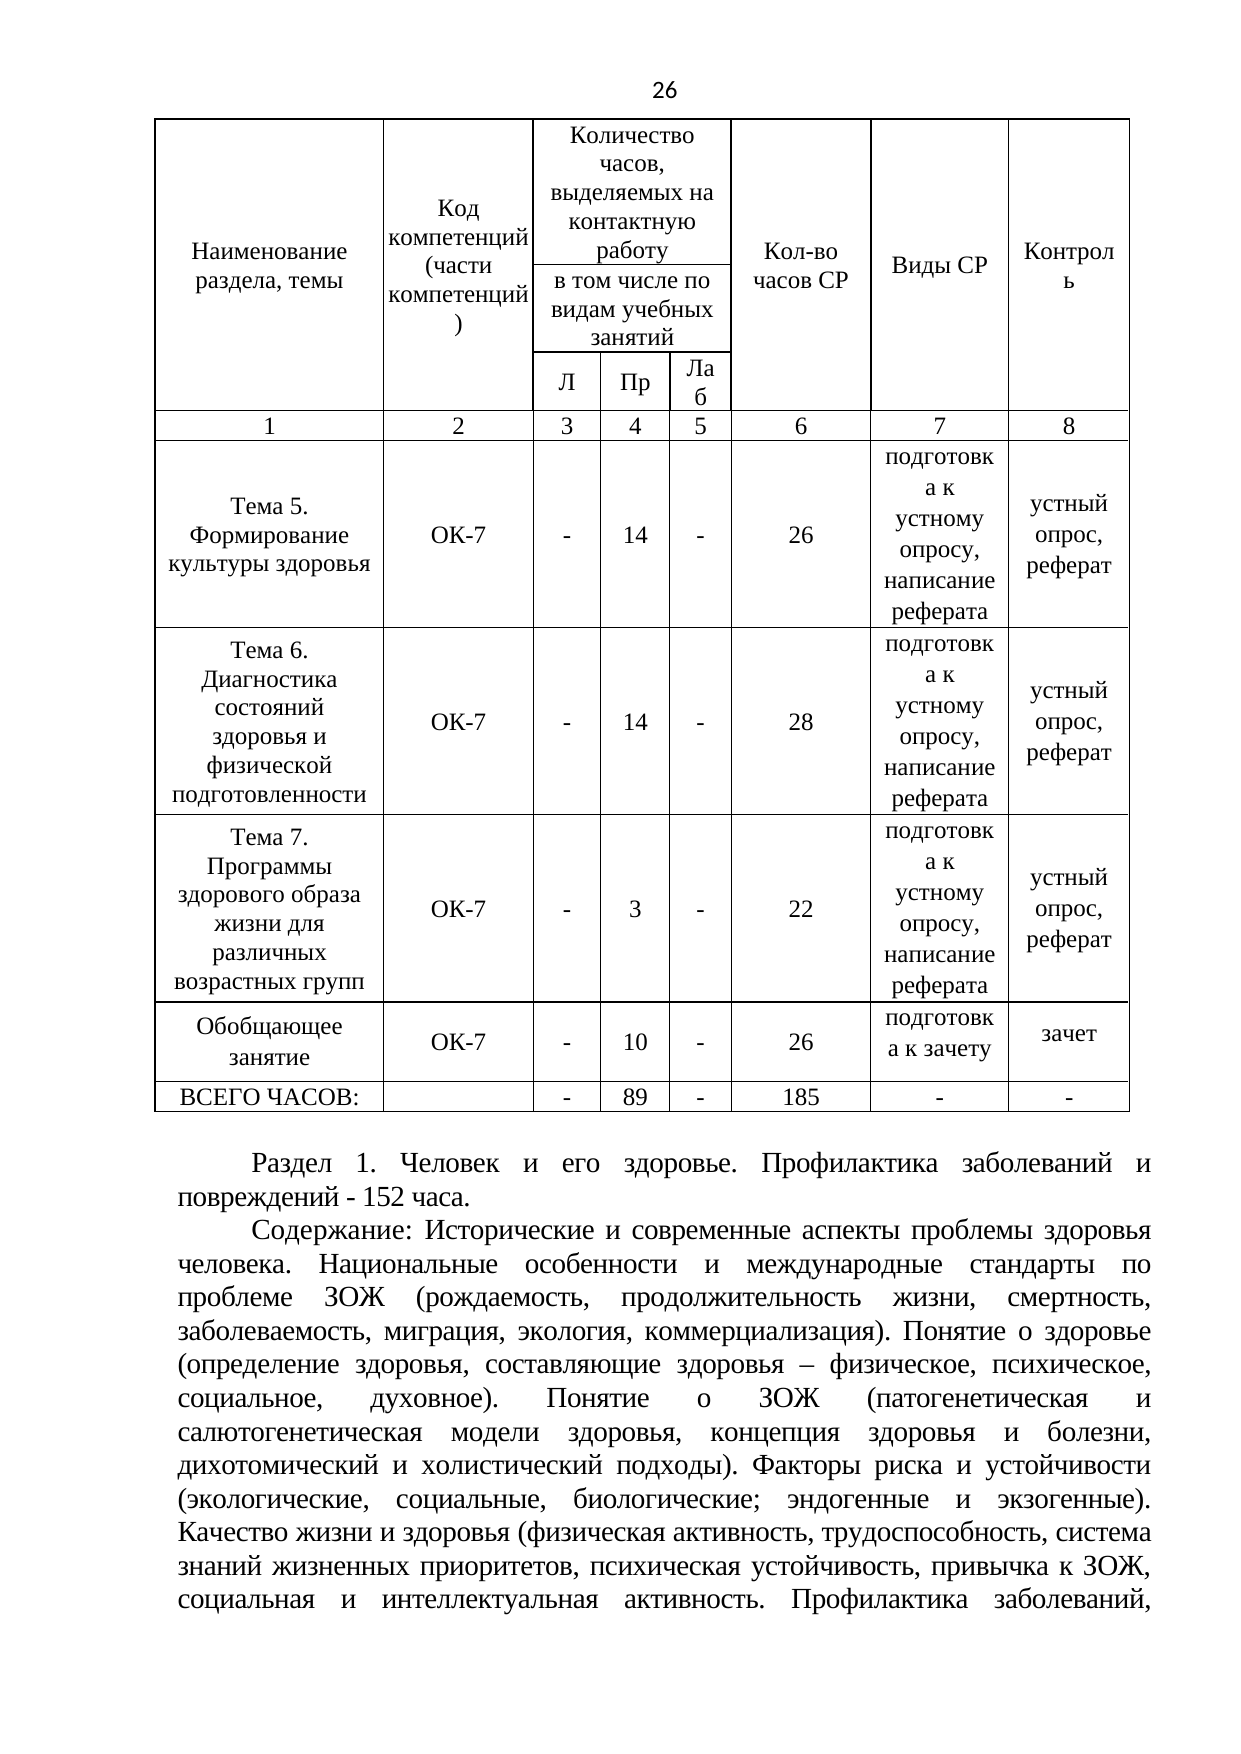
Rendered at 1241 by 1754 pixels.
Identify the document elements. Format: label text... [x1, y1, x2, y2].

table_cell 3 [601, 815, 669, 1001]
table_cell 14 [601, 628, 669, 814]
table_cell ОК-7 [384, 815, 533, 1001]
text Раздел 1. Человек и его здоровье. Профилактика заболеваний и повреждений - 152 часа. [177, 1145, 1152, 1212]
table_cell - [670, 441, 731, 627]
table_cell устный опрос, реферат [1009, 627, 1129, 814]
table_cell 1 [156, 411, 383, 440]
table_cell - [871, 1082, 1008, 1111]
table_cell 89 [601, 1082, 669, 1111]
table_cell - [534, 1003, 600, 1081]
table_cell Тема 6. Диагностика состояний здоровья и физической подготовленности [156, 628, 383, 814]
table_cell 22 [732, 815, 870, 1001]
table_header Виды СР [872, 120, 1008, 410]
table_cell ОК-7 [384, 1003, 533, 1081]
table_cell подготовка к устному опросу, написание реферата [871, 815, 1008, 1001]
table_cell ОК-7 [384, 441, 533, 627]
table_cell в том числе по видам учебных занятий [534, 265, 730, 351]
table_cell подготовка к устному опросу, написание реферата [871, 628, 1008, 814]
table_cell 185 [732, 1082, 870, 1111]
table_cell зачет [1009, 1001, 1129, 1081]
table_cell подготовка к зачету [871, 1003, 1008, 1081]
table_cell устный опрос, реферат [1009, 814, 1129, 1001]
table_cell Тема 7. Программы здорового образа жизни для различных возрастных групп [156, 815, 383, 1001]
table_cell 7 [871, 411, 1008, 440]
table_cell Пр [601, 353, 669, 410]
table_cell 5 [670, 411, 731, 440]
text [177, 1212, 1152, 1615]
table_cell устный опрос, реферат [1009, 440, 1129, 627]
table_cell [384, 1082, 533, 1111]
table_cell Тема 5. Формирование культуры здоровья [156, 441, 383, 627]
table_header Наименование раздела, темы [156, 120, 383, 410]
table_cell 3 [534, 411, 600, 440]
table_cell - [670, 628, 731, 814]
table_cell 4 [601, 411, 669, 440]
table_cell - [534, 441, 600, 627]
table_cell подготовка к устному опросу, написание реферата [871, 441, 1008, 627]
table_cell Л [534, 353, 600, 410]
table_cell 26 [732, 1003, 870, 1081]
table_cell - [534, 1082, 600, 1111]
table_header Количество часов, выделяемых на контактную работу [534, 120, 730, 263]
table_cell 8 [1009, 410, 1129, 440]
table_cell - [534, 815, 600, 1001]
table_cell Обобщающее занятие [156, 1003, 383, 1081]
table_header Кол-во часов СР [732, 120, 870, 410]
table_cell 2 [384, 411, 533, 440]
table_cell ОК-7 [384, 628, 533, 814]
table_cell 6 [732, 411, 870, 440]
table_cell 26 [732, 441, 870, 627]
table_header Контроль [1009, 120, 1129, 410]
table_cell - [534, 628, 600, 814]
table_cell 14 [601, 441, 669, 627]
table_cell - [1009, 1081, 1129, 1111]
table_cell - [670, 1003, 731, 1081]
table_cell - [670, 1082, 731, 1111]
table_cell ВСЕГО ЧАСОВ: [156, 1082, 383, 1111]
table_header Код компетенций (части компетенций) [384, 120, 532, 410]
table_cell 10 [601, 1003, 669, 1081]
table_cell Лаб [671, 353, 730, 410]
table_cell - [670, 815, 731, 1001]
table_cell 28 [732, 628, 870, 814]
